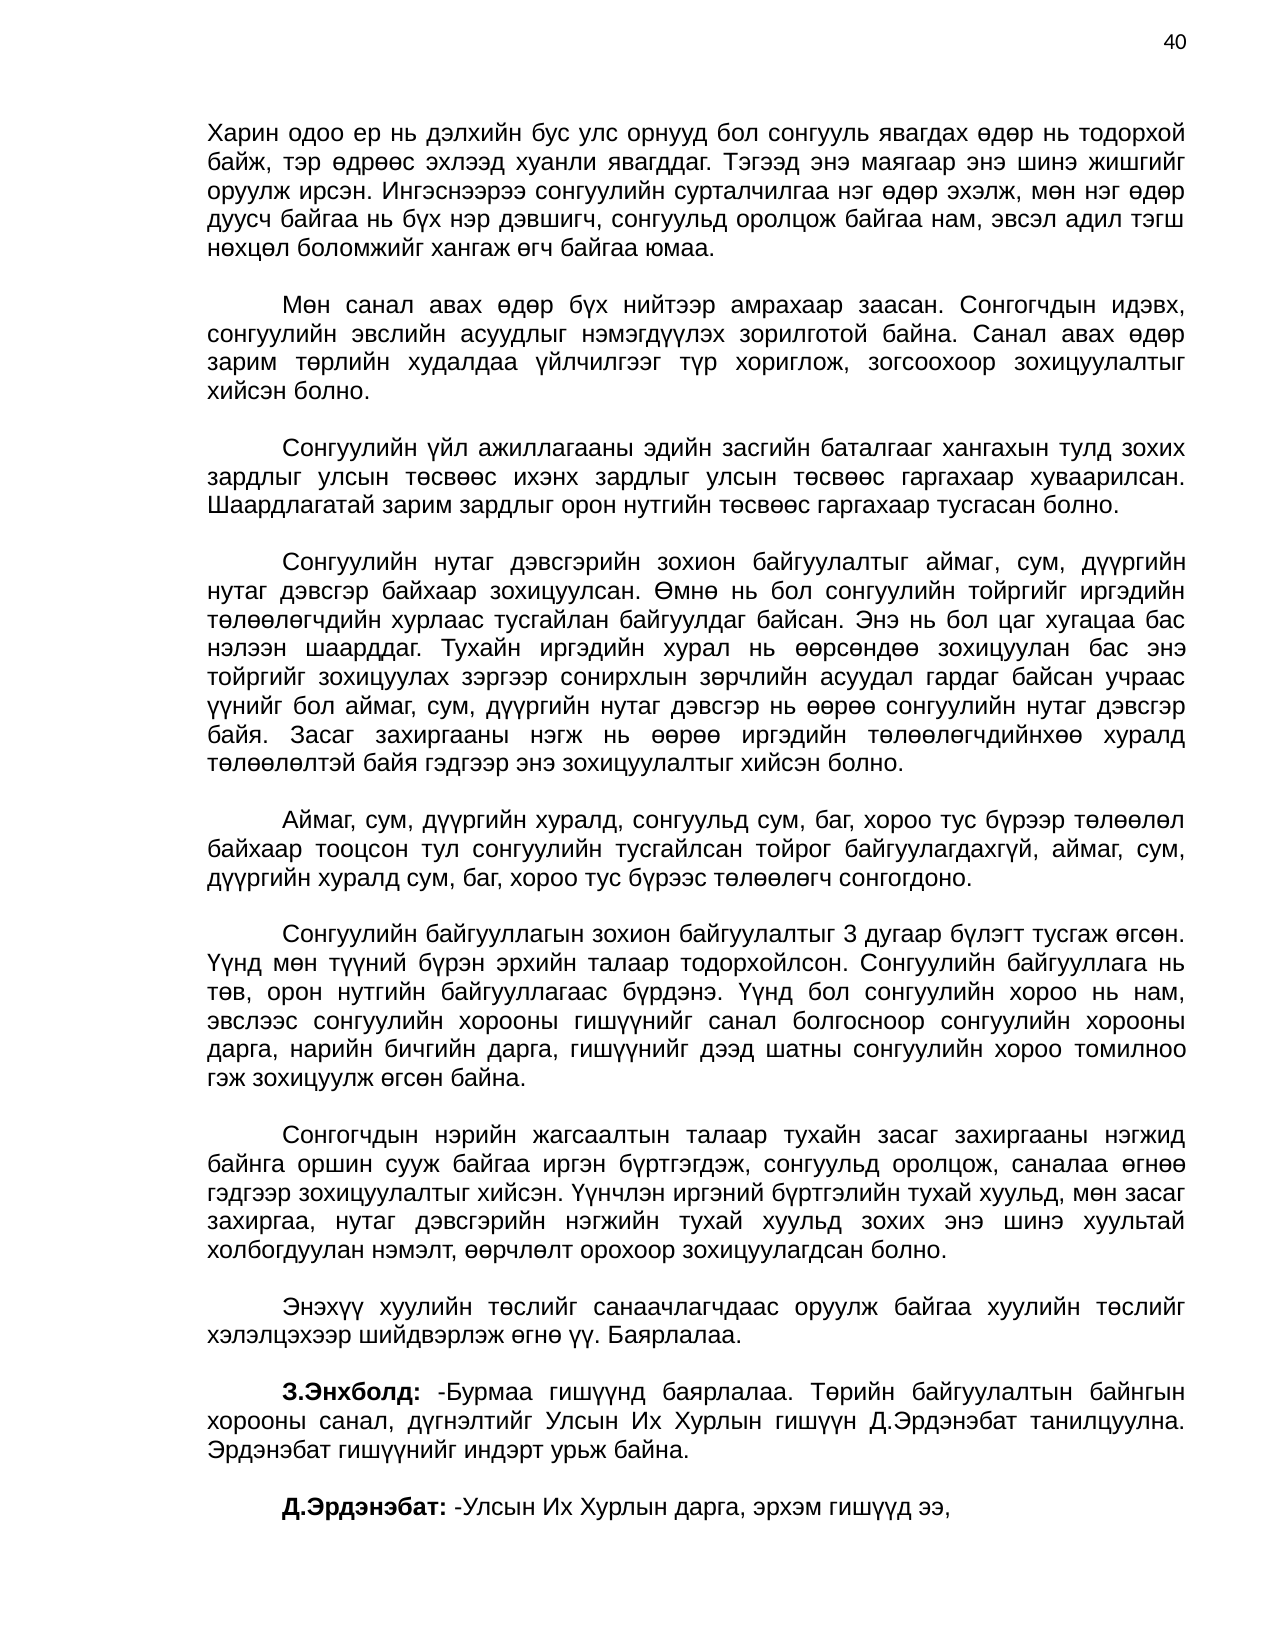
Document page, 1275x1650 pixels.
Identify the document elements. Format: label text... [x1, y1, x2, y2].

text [207, 118, 1186, 262]
text Аймаг, сум, дүүргийн хуралд, сонгуульд сум, баг, хороо тус бүрээр төлөөлөл байхаар тооцсон тул сонгуулийн тусгайлсан тойрог байгуулагдахгүй, аймаг, сум, дүүргийн хуралд сум, баг, хороо тус бүрээс төлөөлөгч сонгогдоно. [207, 805, 1186, 891]
text Д.Эрдэнэбат: -Улсын Их Хурлын дарга, эрхэм гишүүд ээ, [207, 1492, 1186, 1520]
text Сонгуулийн нутаг дэвсгэрийн зохион байгуулалтыг аймаг, сум, дүүргийн нутаг дэвсгэр байхаар зохицуулсан. Өмнө нь бол сонгуулийн тойргийг иргэдийн төлөөлөгчдийн хурлаас тусгайлан байгуулдаг байсан. Энэ нь бол цаг хугацаа бас нэлээн шаарддаг. Тухайн иргэдийн хурал нь өөрсөндөө зохицуулан бас энэ тойргийг зохицуулах зэргээр сонирхлын зөрчлийн асуудал гардаг байсан учраас үүнийг бол аймаг, сум, дүүргийн нутаг дэвсгэр нь өөрөө сонгуулийн нутаг дэвсгэр байя. Засаг захиргааны нэгж нь өөрөө иргэдийн төлөөлөгчдийнхөө хуралд төлөөлөлтэй байя гэдгээр энэ зохицуулалтыг хийсэн болно. [207, 547, 1186, 777]
text Мөн санал авах өдөр бүх нийтээр амрахаар заасан. Сонгогчдын идэвх, сонгуулийн эвслийн асуудлыг нэмэгдүүлэх зорилготой байна. Санал авах өдөр зарим төрлийн худалдаа үйлчилгээг түр хориглож, зогсоохоор зохицуулалтыг хийсэн болно. [207, 290, 1186, 405]
text З.Энхболд: -Бурмаа гишүүнд баярлалаа. Төрийн байгуулалтын байнгын хорооны санал, дүгнэлтийг Улсын Их Хурлын гишүүн Д.Эрдэнэбат танилцуулна. Эрдэнэбат гишүүнийг индэрт урьж байна. [207, 1377, 1186, 1463]
text Энэхүү хуулийн төслийг санаачлагчдаас оруулж байгаа хуулийн төслийг хэлэлцэхээр шийдвэрлэж өгнө үү. Баярлалаа. [207, 1292, 1186, 1349]
text Сонгуулийн үйл ажиллагааны эдийн засгийн баталгааг хангахын тулд зохих зардлыг улсын төсвөөс ихэнх зардлыг улсын төсвөөс гаргахаар хуваарилсан. Шаардлагатай зарим зардлыг орон нутгийн төсвөөс гаргахаар тусгасан болно. [207, 433, 1186, 519]
text Сонгогчдын нэрийн жагсаалтын талаар тухайн засаг захиргааны нэгжид байнга оршин сууж байгаа иргэн бүртгэгдэж, сонгуульд оролцож, саналаа өгнөө гэдгээр зохицуулалтыг хийсэн. Үүнчлэн иргэний бүртгэлийн тухай хуульд, мөн засаг захиргаа, нутаг дэвсгэрийн нэгжийн тухай хуульд зохих энэ шинэ хуультай холбогдуулан нэмэлт, өөрчлөлт орохоор зохицуулагдсан болно. [207, 1120, 1186, 1264]
text Сонгуулийн байгууллагын зохион байгуулалтыг 3 дугаар бүлэгт тусгаж өгсөн. Үүнд мөн түүний бүрэн эрхийн талаар тодорхойлсон. Сонгуулийн байгууллага нь төв, орон нутгийн байгууллагаас бүрдэнэ. Үүнд бол сонгуулийн хороо нь нам, эвслээс сонгуулийн хорооны гишүүнийг санал болгосноор сонгуулийн хорооны дарга, нарийн бичгийн дарга, гишүүнийг дээд шатны сонгуулийн хороо томилноо гэж зохицуулж өгсөн байна. [207, 919, 1186, 1092]
